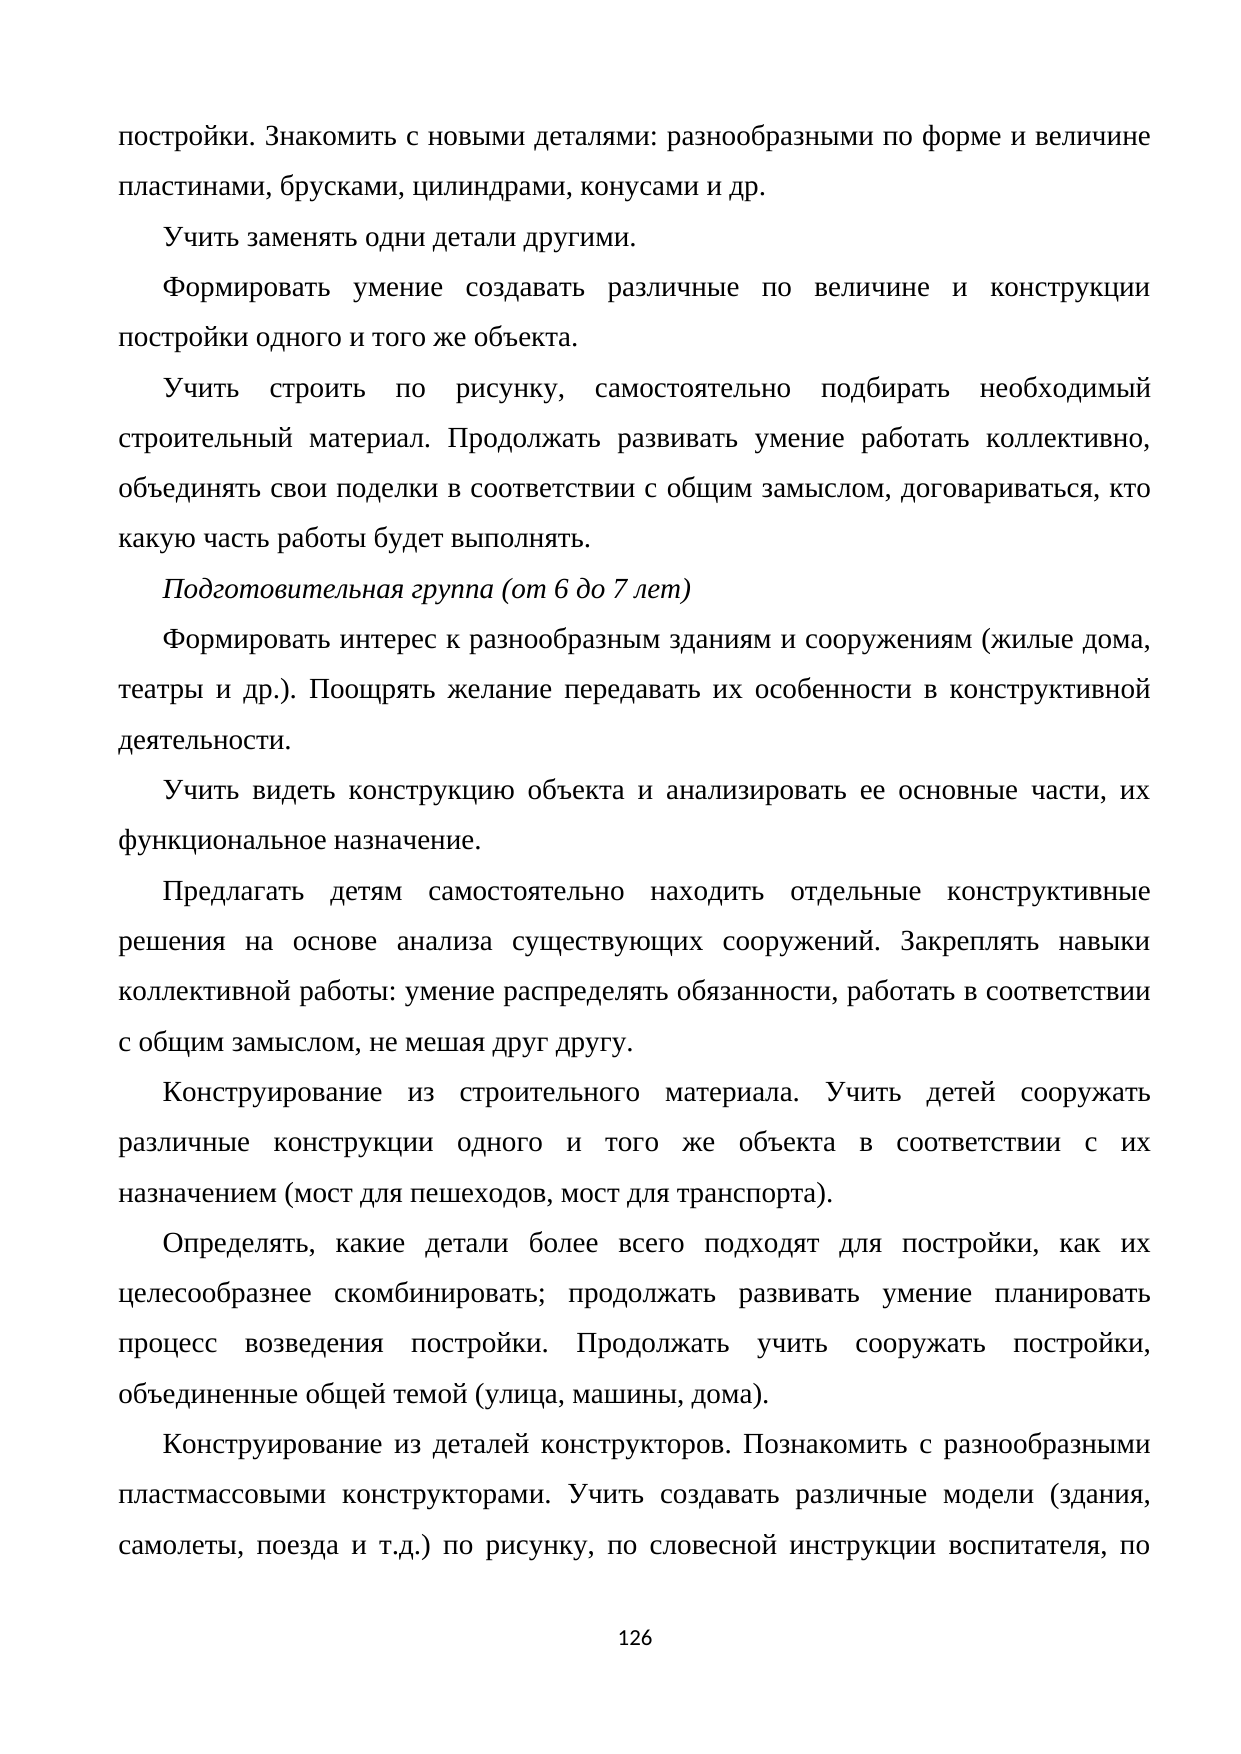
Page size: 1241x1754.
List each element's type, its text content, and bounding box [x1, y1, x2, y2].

text Учить видеть конструкцию объекта и анализировать ее основные части, их функциональное назначение. [118, 772, 1152, 856]
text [118, 1426, 1152, 1560]
text Формировать умение создавать различные по величине и конструкции постройки одного и того же объекта. [118, 269, 1152, 353]
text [118, 118, 1152, 202]
text Учить строить по рисунку, самостоятельно подбирать необходимый строительный материал. Продолжать развивать умение работать коллективно, объединять свои поделки в соответствии с общим замыслом, договариваться, кто какую часть работы будет выполнять. [118, 370, 1152, 554]
text Формировать интерес к разнообразным зданиям и сооружениям (жилые дома, театры и др.). Поощрять желание передавать их особенности в конструктивной деятельности. [118, 621, 1152, 755]
text Определять, какие детали более всего подходят для постройки, как их целесообразнее скомбинировать; продолжать развивать умение планировать процесс возведения постройки. Продолжать учить сооружать постройки, объединенные общей темой (улица, машины, дома). [118, 1225, 1152, 1409]
text Подготовительная группа (от 6 до 7 лет) [118, 571, 1152, 604]
text Учить заменять одни детали другими. [118, 219, 1152, 252]
text Конструирование из строительного материала. Учить детей сооружать различные конструкции одного и того же объекта в соответствии с их назначением (мост для пешеходов, мост для транспорта). [118, 1074, 1152, 1208]
text Предлагать детям самостоятельно находить отдельные конструктивные решения на основе анализа существующих сооружений. Закреплять навыки коллективной работы: умение распределять обязанности, работать в соответствии с общим замыслом, не мешая друг другу. [118, 873, 1152, 1057]
